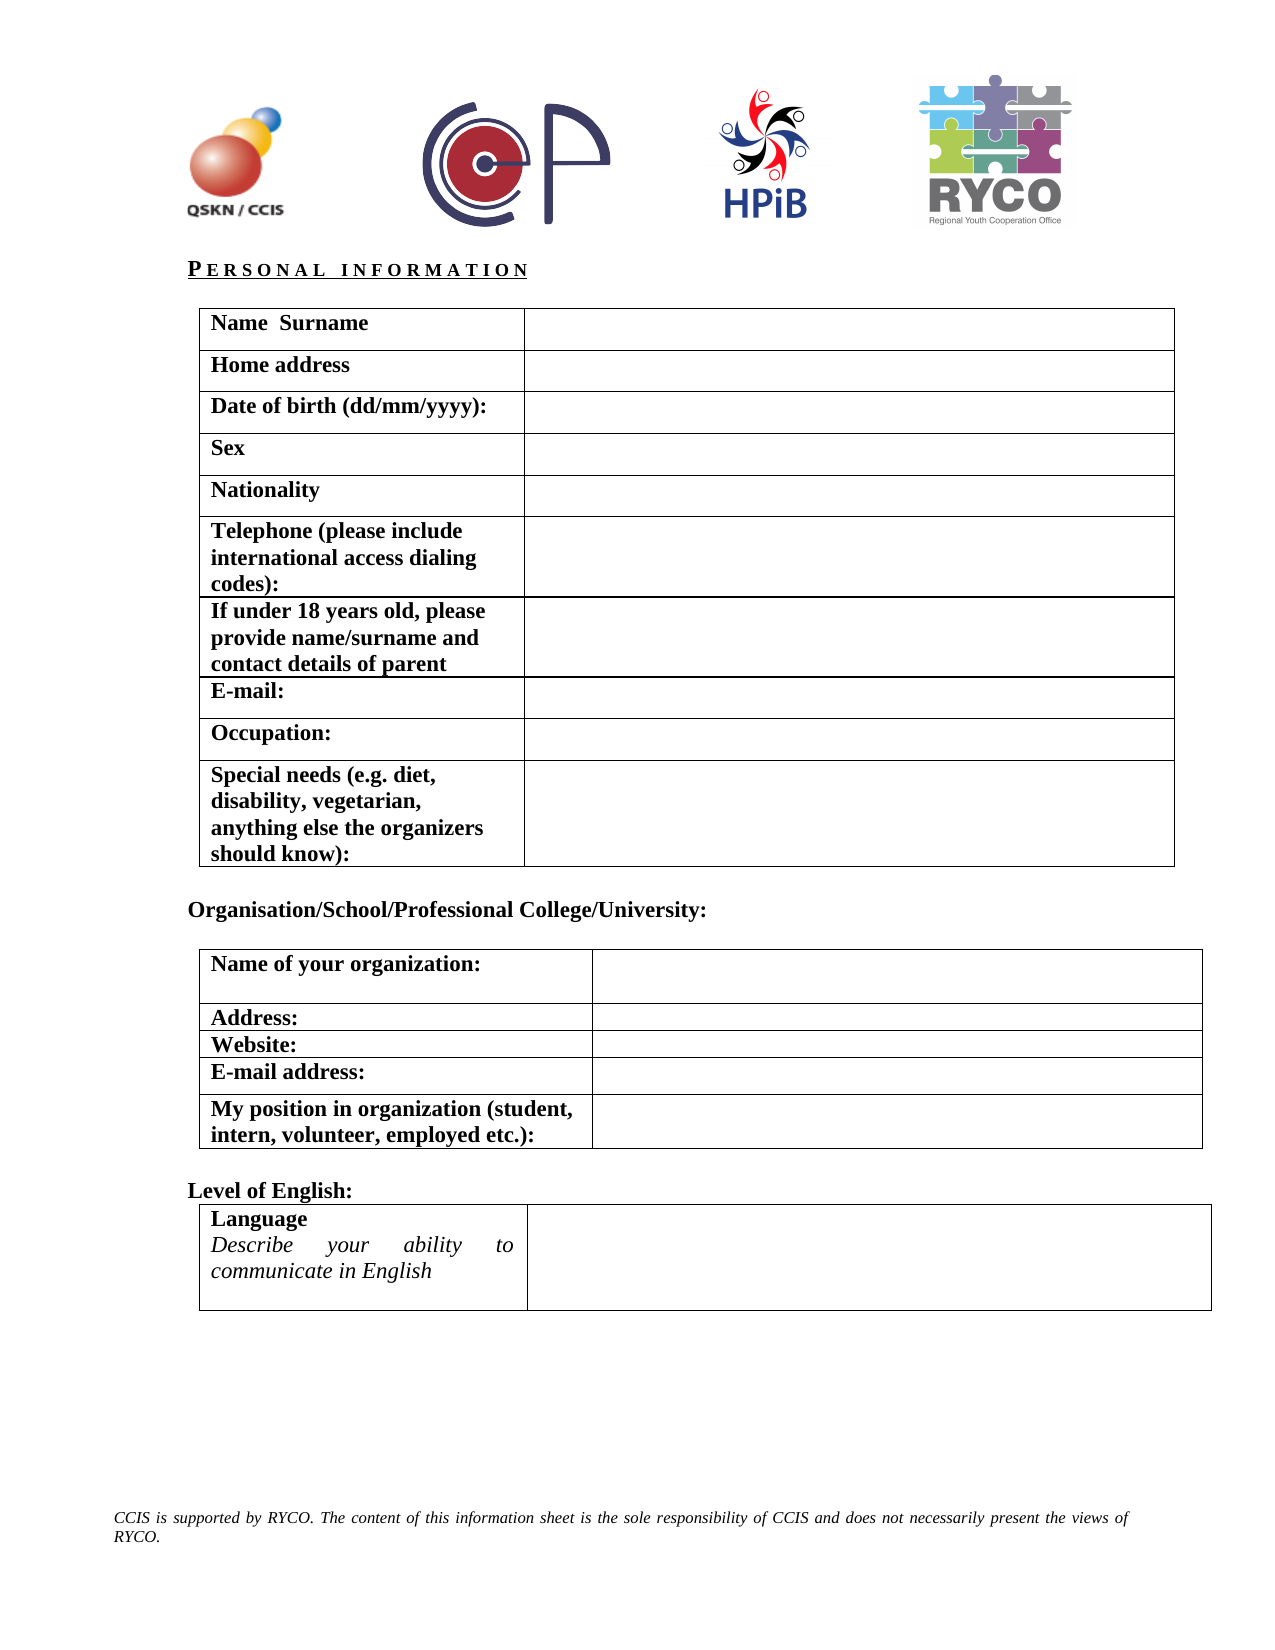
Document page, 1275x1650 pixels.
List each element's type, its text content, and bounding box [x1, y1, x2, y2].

table_cell [525, 392, 1174, 433]
text Level of English: [187, 1177, 1087, 1204]
table_cell Website: [200, 1031, 592, 1057]
table_header Language Describe your ability to communicate in English [200, 1205, 527, 1310]
table_cell [525, 598, 1174, 676]
picture [422, 102, 611, 227]
table_cell E-mail address: [200, 1058, 592, 1094]
table_cell Home address [200, 351, 524, 391]
table_cell [593, 1095, 1202, 1147]
table_header [593, 950, 1202, 1002]
table_cell My position in organization (student, intern, volunteer, employed etc.): [200, 1095, 592, 1147]
picture [187, 99, 285, 227]
table_cell Special needs (e.g. diet, disability, vegetarian, anything else the organizers should know): [200, 761, 524, 866]
table_cell [593, 1058, 1202, 1094]
table_cell [593, 1004, 1202, 1030]
picture [698, 86, 836, 227]
text Personal information [187, 255, 1087, 282]
table_cell Date of birth (dd/mm/yyyy): [200, 392, 524, 433]
table_cell Nationality [200, 476, 524, 516]
table_header [528, 1205, 1211, 1310]
table_cell [525, 761, 1174, 866]
table_cell Sex [200, 434, 524, 474]
table_header Name of your organization: [200, 950, 592, 1002]
picture [912, 75, 1075, 227]
table_cell [525, 434, 1174, 474]
table_header [525, 309, 1174, 349]
table_cell Telephone (please include international access dialing codes): [200, 517, 524, 596]
table_cell [525, 351, 1174, 391]
table_header Name Surname [200, 309, 524, 349]
table_cell [525, 678, 1174, 718]
table_cell [525, 476, 1174, 516]
table_cell Occupation: [200, 719, 524, 760]
table_cell [593, 1031, 1202, 1057]
text Organisation/School/Professional College/University: [187, 896, 1014, 922]
table_cell If under 18 years old, please provide name/surname and contact details of parent [200, 598, 524, 676]
table_cell Address: [200, 1004, 592, 1030]
table_cell E-mail: [200, 678, 524, 718]
table_cell [525, 719, 1174, 760]
table_cell [525, 517, 1174, 596]
